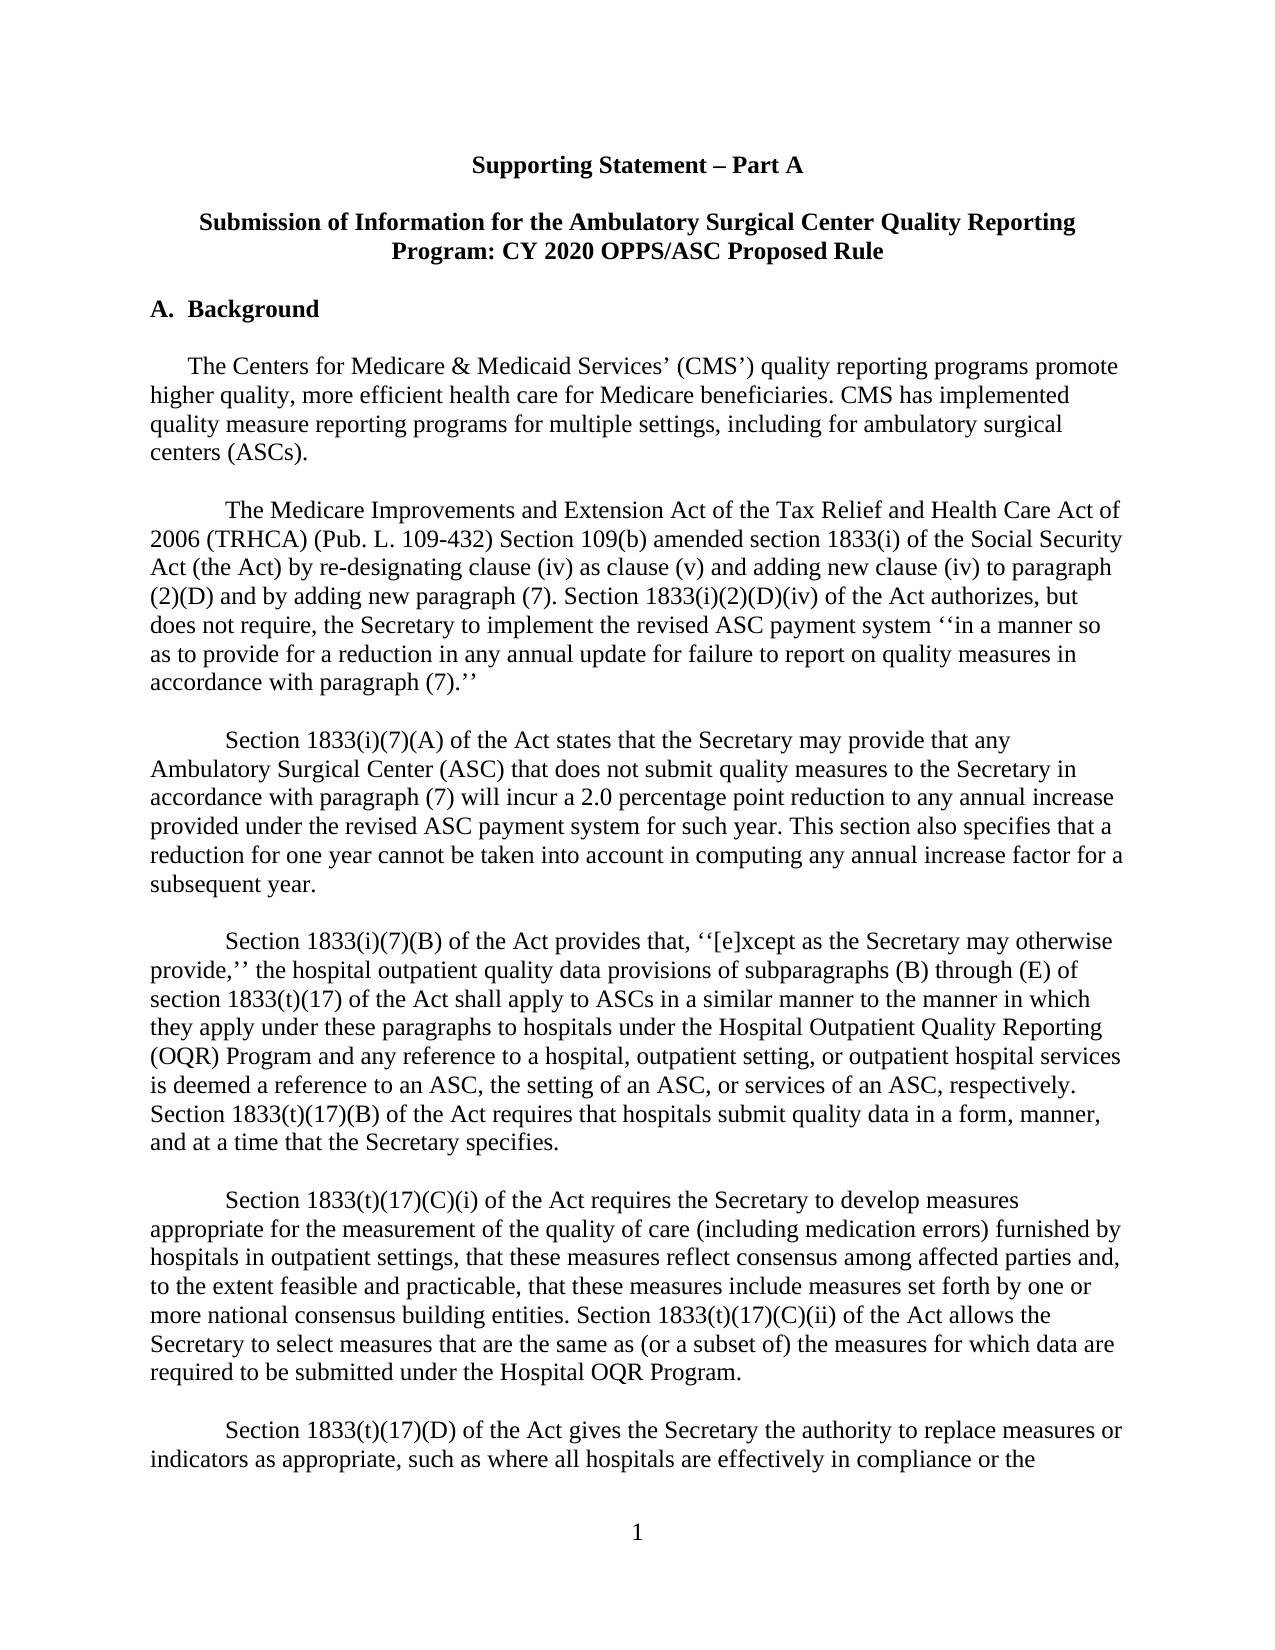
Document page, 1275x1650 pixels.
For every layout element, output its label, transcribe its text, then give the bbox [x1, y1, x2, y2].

text Section 1833(i)(7)(B) of the Act provides that, ‘‘[e]xcept as the Secretary may otherwise provide,’’ the hospital outpatient quality data provisions of subparagraphs (B) through (E) of section 1833(t)(17) of the Act shall apply to ASCs in a similar manner to the manner in which they apply under these paragraphs to hospitals under the Hospital Outpatient Quality Reporting (OQR) Program and any reference to a hospital, outpatient setting, or outpatient hospital services is deemed a reference to an ASC, the setting of an ASC, or services of an ASC, respectively. Section 1833(t)(17)(B) of the Act requires that hospitals submit quality data in a form, manner, and at a time that the Secretary specifies. [150, 926, 1125, 1156]
text Supporting Statement – Part A [150, 150, 1125, 179]
text The Medicare Improvements and Extension Act of the Tax Relief and Health Care Act of 2006 (TRHCA) (Pub. L. 109-432) Section 109(b) amended section 1833(i) of the Social Security Act (the Act) by re-designating clause (iv) as clause (v) and adding new clause (iv) to paragraph (2)(D) and by adding new paragraph (7). Section 1833(i)(2)(D)(iv) of the Act authorizes, but does not require, the Secretary to implement the revised ASC payment system ‘‘in a manner so as to provide for a reduction in any annual update for failure to report on quality measures in accordance with paragraph (7).’’ [150, 495, 1125, 696]
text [150, 1415, 1125, 1472]
text Section 1833(t)(17)(C)(i) of the Act requires the Secretary to develop measures appropriate for the measurement of the quality of care (including medication errors) furnished by hospitals in outpatient settings, that these measures reflect consensus among affected parties and, to the extent feasible and practicable, that these measures include measures set forth by one or more national consensus building entities. Section 1833(t)(17)(C)(ii) of the Act allows the Secretary to select measures that are the same as (or a subset of) the measures for which data are required to be submitted under the Hospital OQR Program. [150, 1185, 1125, 1386]
text Section 1833(i)(7)(A) of the Act states that the Secretary may provide that any Ambulatory Surgical Center (ASC) that does not submit quality measures to the Secretary in accordance with paragraph (7) will incur a 2.0 percentage point reduction to any annual increase provided under the revised ASC payment system for such year. This section also specifies that a reduction for one year cannot be taken into account in computing any annual increase factor for a subsequent year. [150, 725, 1125, 897]
subtitle Background [150, 294, 1125, 322]
text Submission of Information for the Ambulatory Surgical Center Quality Reporting Program: CY 2020 OPPS/ASC Proposed Rule [150, 207, 1125, 265]
text The Centers for Medicare & Medicaid Services’ (CMS’) quality reporting programs promote higher quality, more efficient health care for Medicare beneficiaries. CMS has implemented quality measure reporting programs for multiple settings, including for ambulatory surgical centers (ASCs). [150, 351, 1125, 466]
